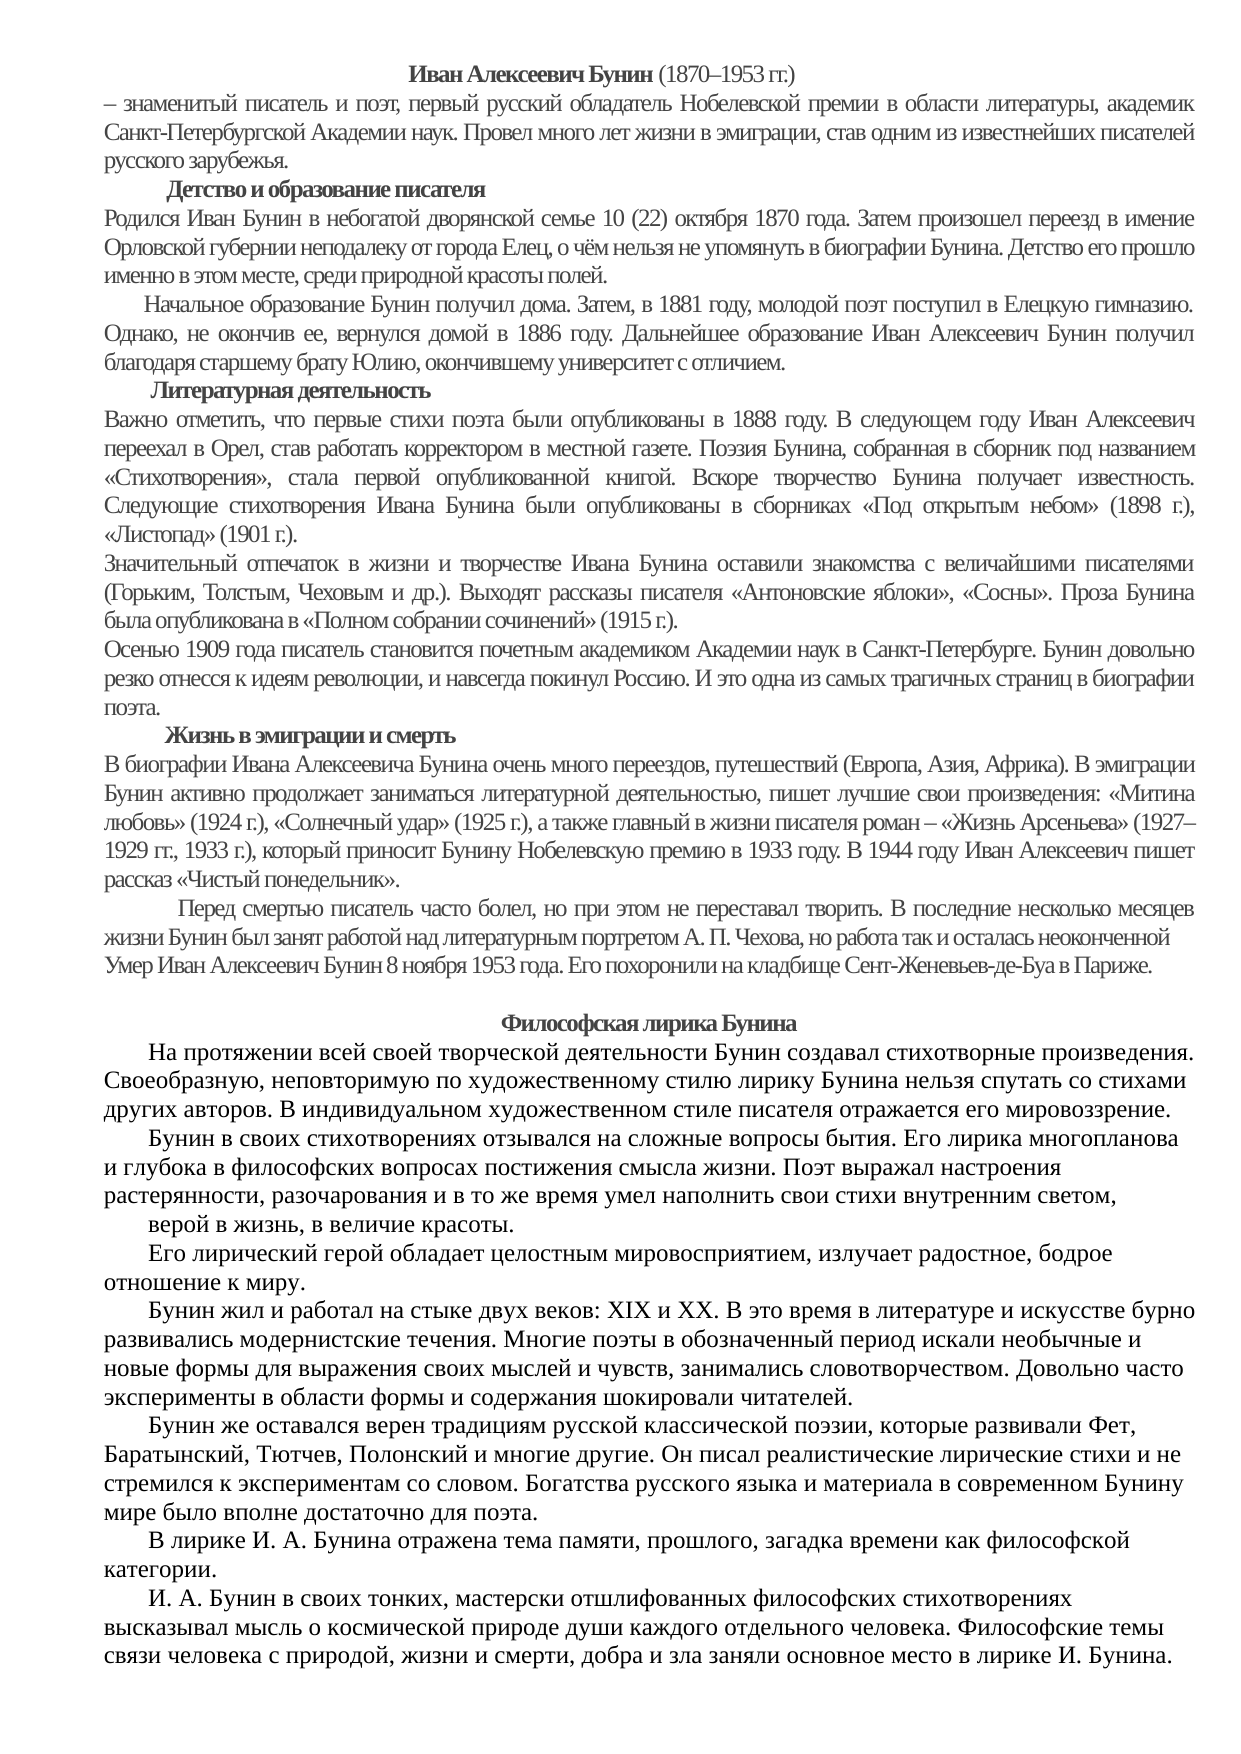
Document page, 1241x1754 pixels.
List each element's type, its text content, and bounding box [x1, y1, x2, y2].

text Жизнь в эмиграции и смерть [103, 720, 1196, 749]
text В биографии Ивана Алексеевича Бунина очень много переездов, путешествий (Европа, Азия, Африка). В эмиграции Бунин активно продолжает заниматься литературной деятельностью, пишет лучшие свои произведения: «Митина любовь» (1924 г.), «Солнечный удар» (1925 г.), а также главный в жизни писателя роман – «Жизнь Арсеньева» (1927–1929 гг., 1933 г.), который приносит Бунину Нобелевскую премию в 1933 году. В 1944 году Иван Алексеевич пишет рассказ «Чистый понедельник». [103, 749, 1196, 893]
text Перед смертью писатель часто болел, но при этом не переставал творить. В последние несколько месяцев жизни Бунин был занят работой над литературным портретом А. П. Чехова, но работа так и осталась неоконченной [103, 893, 1196, 950]
text Детство и образование писателя [103, 174, 1196, 203]
text Иван Алексеевич Бунин (1870–1953 гг.) [103, 59, 1196, 88]
text Важно отметить, что первые стихи поэта были опубликованы в 1888 году. В следующем году Иван Алексеевич переехал в Орел, став работать корректором в местной газете. Поэзия Бунина, собранная в сборник под названием «Стихотворения», стала первой опубликованной книгой. Вскоре творчество Бунина получает известность. Следующие стихотворения Ивана Бунина были опубликованы в сборниках «Под открытым небом» (1898 г.), «Листопад» (1901 г.). [103, 404, 1196, 548]
text верой в жизнь, в величие красоты. [103, 1209, 1196, 1238]
text – знаменитый писатель и поэт, первый русский обладатель Нобелевской премии в области литературы, академик Санкт-Петербургской Академии наук. Провел много лет жизни в эмиграции, став одним из известнейших писателей русского зарубежья. [103, 88, 1196, 174]
text И. А. Бунин в своих тонких, мастерски отшлифованных философских стихотворениях высказывал мысль о космической природе души каждого отдельного человека. Философские темы связи человека с природой, жизни и смерти, добра и зла заняли основное место в лирике И. Бунина. [103, 1583, 1196, 1669]
text В лирике И. А. Бунина отражена тема памяти, прошлого, загадка времени как философской категории. [103, 1525, 1196, 1583]
text Начальное образование Бунин получил дома. Затем, в 1881 году, молодой поэт поступил в Елецкую гимназию. Однако, не окончив ее, вернулся домой в 1886 году. Дальнейшее образование Иван Алексеевич Бунин получил благодаря старшему брату Юлию, окончившему университет с отличием. [103, 289, 1196, 375]
text Умер Иван Алексеевич Бунин 8 ноября 1953 года. Его похоронили на кладбище Сент-Женевьев-де-Буа в Париже. [103, 950, 1196, 979]
text Бунин в своих стихотворениях отзывался на сложные вопросы бытия. Его лирика многопланова и глубока в философских вопросах постижения смысла жизни. Поэт выражал настроения растерянности, разочарования и в то же время умел наполнить свои стихи внутренним светом, [103, 1123, 1196, 1209]
text Философская лирика Бунина [103, 1008, 1196, 1037]
text Значительный отпечаток в жизни и творчестве Ивана Бунина оставили знакомства с величайшими писателями (Горьким, Толстым, Чеховым и др.). Выходят рассказы писателя «Антоновские яблоки», «Сосны». Проза Бунина была опубликована в «Полном собрании сочинений» (1915 г.). [103, 548, 1196, 634]
text Его лирический герой обладает целостным мировосприятием, излучает радостное, бодрое отношение к миру. [103, 1238, 1196, 1295]
text Родился Иван Бунин в небогатой дворянской семье 10 (22) октября 1870 года. Затем произошел переезд в имение Орловской губернии неподалеку от города Елец, о чём нельзя не упомянуть в биографии Бунина. Детство его прошло именно в этом месте, среди природной красоты полей. [103, 203, 1196, 289]
text Бунин же оставался верен традициям русской классической поэзии, которые развивали Фет, Баратынский, Тютчев, Полонский и многие другие. Он писал реалистические лирические стихи и не стремился к экспериментам со словом. Богатства русского языка и материала в современном Бунину мире было вполне достаточно для поэта. [103, 1410, 1196, 1525]
text Литературная деятельность [103, 375, 1196, 404]
text На протяжении всей своей творческой деятельности Бунин создавал стихотворные произведения. Своеобразную, неповторимую по художественному стилю лирику Бунина нельзя спутать со стихами других авторов. В индивидуальном художественном стиле писателя отражается его мировоззрение. [103, 1037, 1196, 1123]
text Бунин жил и работал на стыке двух веков: XIX и XX. В это время в литературе и искусстве бурно развивались модернистские течения. Многие поэты в обозначенный период искали необычные и новые формы для выражения своих мыслей и чувств, занимались словотворчеством. Довольно часто эксперименты в области формы и содержания шокировали читателей. [103, 1295, 1196, 1410]
text Осенью 1909 года писатель становится почетным академиком Академии наук в Санкт-Петербурге. Бунин довольно резко отнесся к идеям революции, и навсегда покинул Россию. И это одна из самых трагичных страниц в биографии поэта. [103, 634, 1196, 720]
